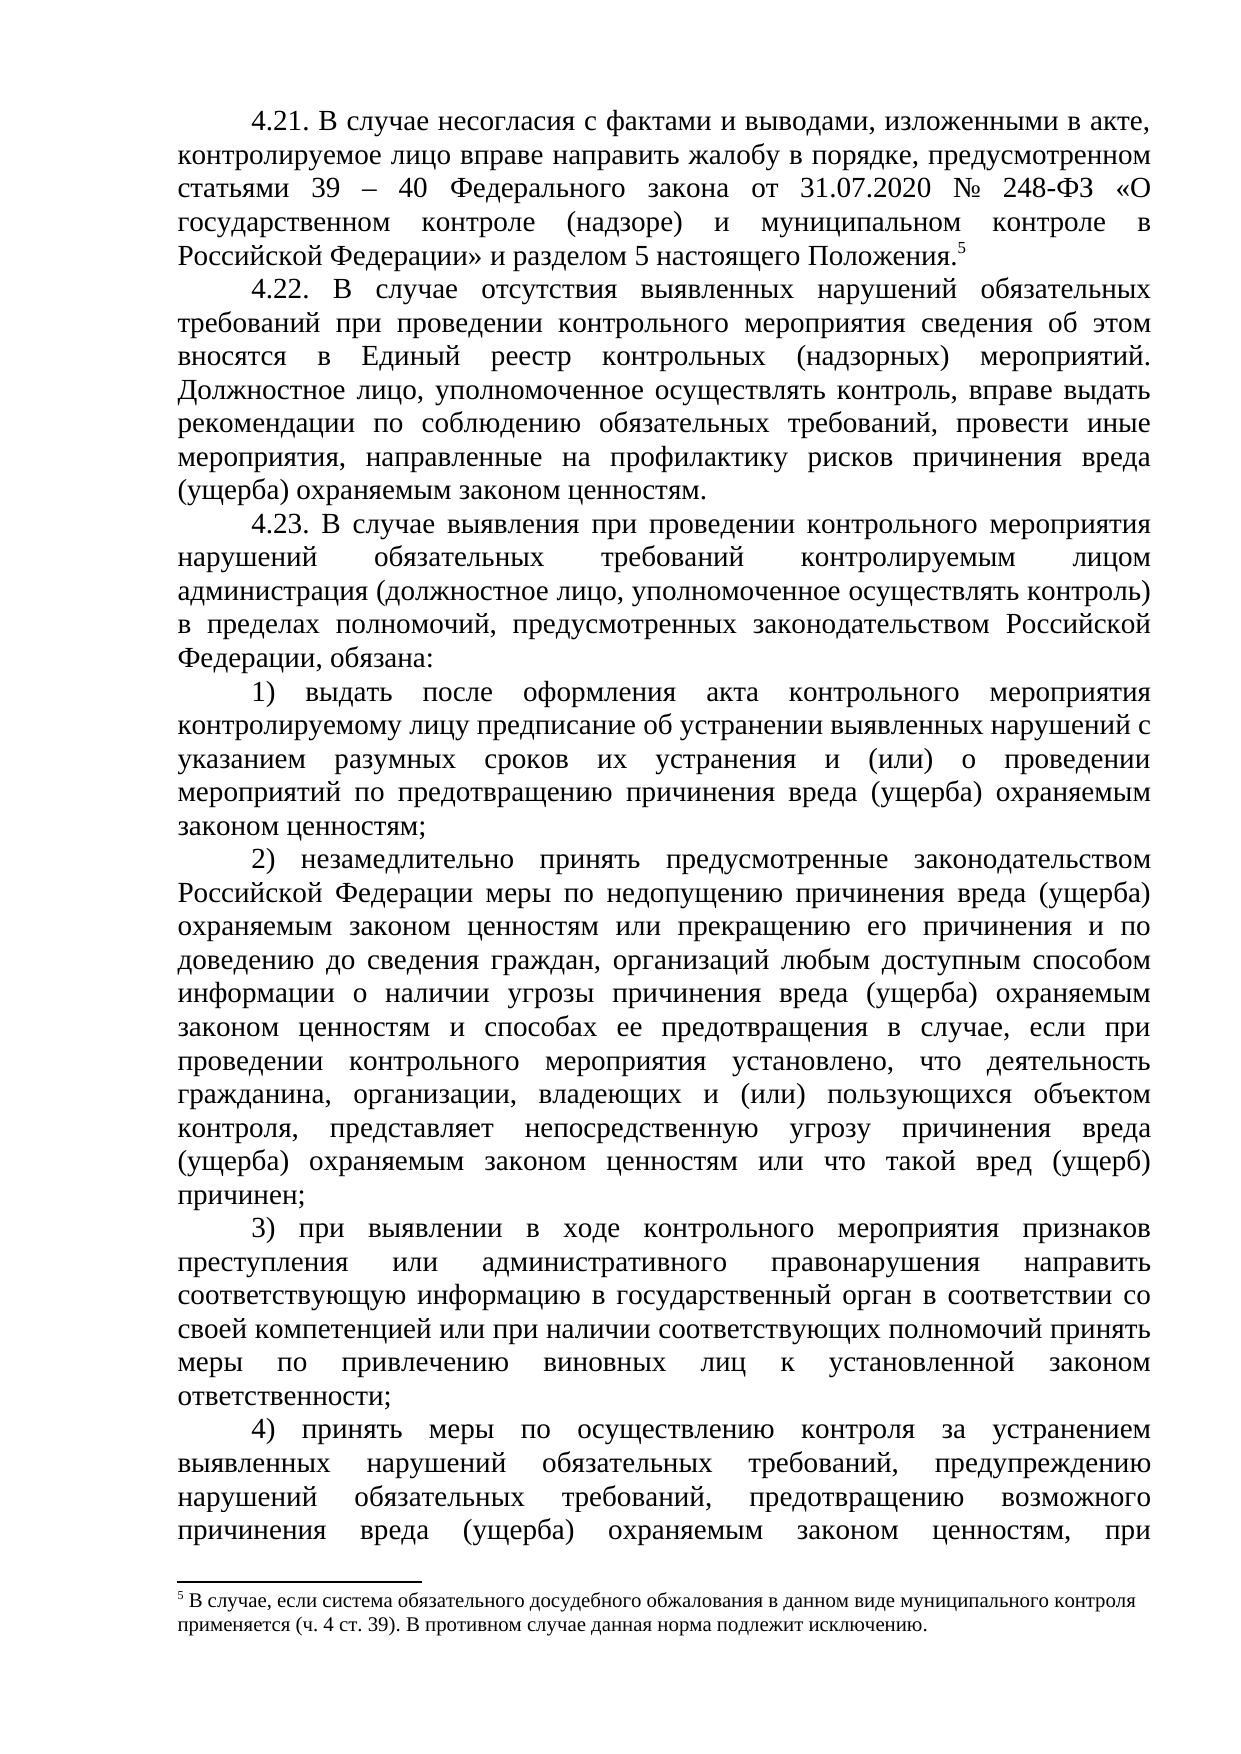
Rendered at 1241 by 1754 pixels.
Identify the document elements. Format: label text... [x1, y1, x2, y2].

text 4.23. В случае выявления при проведении контрольного мероприятия нарушений обязательных требований контролируемым лицом администрация (должностное лицо, уполномоченное осуществлять контроль) в пределах полномочий, предусмотренных законодательством Российской Федерации, обязана: [177, 506, 1152, 674]
text 2) незамедлительно принять предусмотренные законодательством Российской Федерации меры по недопущению причинения вреда (ущерба) охраняемым законом ценностям или прекращению его причинения и по доведению до сведения граждан, организаций любым доступным способом информации о наличии угрозы причинения вреда (ущерба) охраняемым законом ценностям и способах ее предотвращения в случае, если при проведении контрольного мероприятия установлено, что деятельность гражданина, организации, владеющих и (или) пользующихся объектом контроля, представляет непосредственную угрозу причинения вреда (ущерба) охраняемым законом ценностям или что такой вред (ущерб) причинен; [177, 841, 1152, 1210]
text 4.21. В случае несогласия с фактами и выводами, изложенными в акте, контролируемое лицо вправе направить жалобу в порядке, предусмотренном статьями 39 – 40 Федерального закона от 31.07.2020 № 248-ФЗ «О государственном контроле (надзоре) и муниципальном контроле в Российской Федерации» и разделом 5 настоящего Положения. [177, 103, 1152, 271]
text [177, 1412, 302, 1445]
text 1) выдать после оформления акта контрольного мероприятия контролируемому лицу предписание об устранении выявленных нарушений с указанием разумных сроков их устранения и (или) о проведении мероприятий по предотвращению причинения вреда (ущерба) охраняемым законом ценностям; [177, 674, 1152, 841]
text 4.22. В случае отсутствия выявленных нарушений обязательных требований при проведении контрольного мероприятия сведения об этом вносятся в Единый реестр контрольных (надзорных) мероприятий. Должностное лицо, уполномоченное осуществлять контроль, вправе выдать рекомендации по соблюдению обязательных требований, провести иные мероприятия, направленные на профилактику рисков причинения вреда (ущерба) охраняемым законом ценностям. [177, 271, 1152, 506]
text 3) при выявлении в ходе контрольного мероприятия признаков преступления или административного правонарушения направить соответствующую информацию в государственный орган в соответствии со своей компетенцией или при наличии соответствующих полномочий принять меры по привлечению виновных лиц к установленной законом ответственности; [177, 1210, 1152, 1412]
